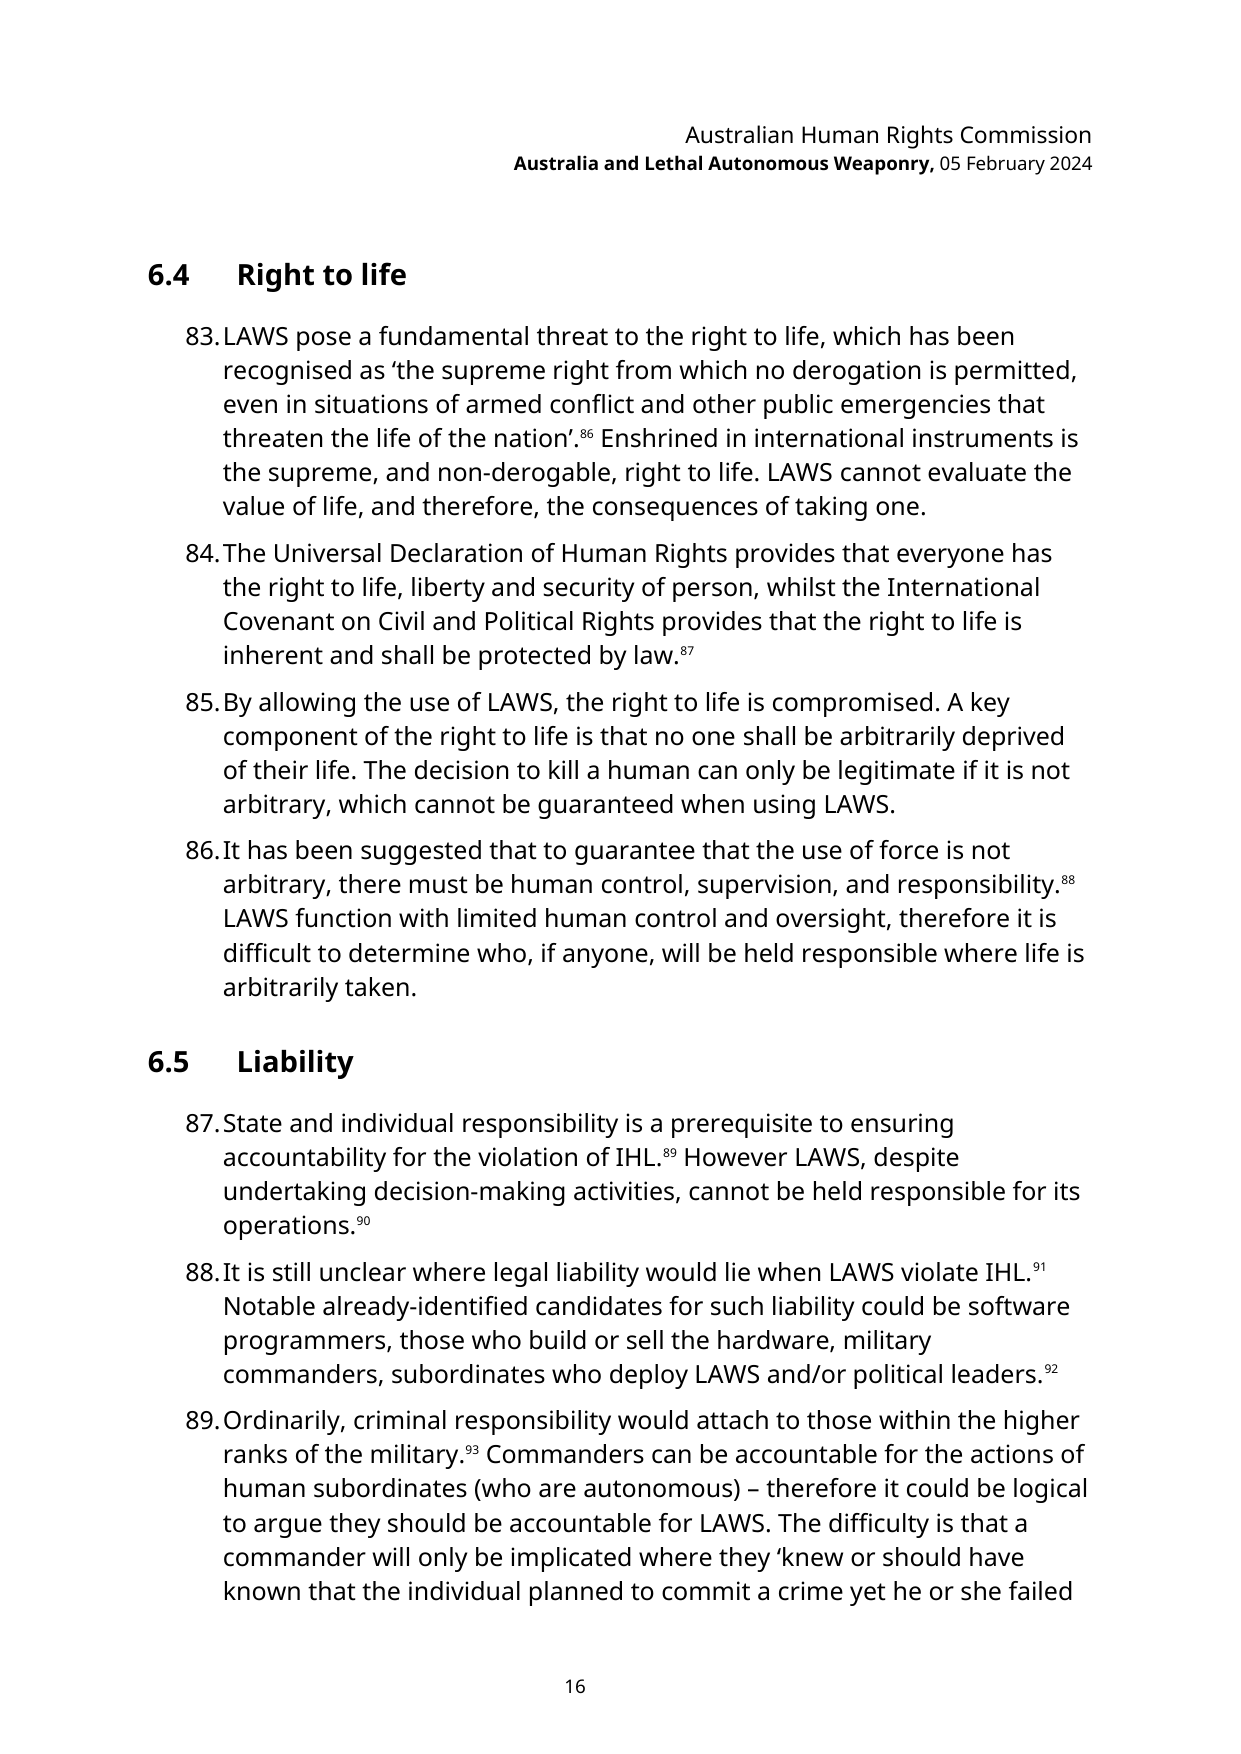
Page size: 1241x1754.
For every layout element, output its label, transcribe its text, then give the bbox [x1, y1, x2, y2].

list The Universal Declaration of Human Rights provides that everyone has the right to life, liberty and security of person, whilst the International Covenant on Civil and Political Rights provides that the right to life is inherent and shall be protected by law. [185, 536, 1092, 672]
list By allowing the use of LAWS, the right to life is compromised. A key component of the right to life is that no one shall be arbitrarily deprived of their life. The decision to kill a human can only be legitimate if it is not arbitrary, which cannot be guaranteed when using LAWS. [185, 684, 1092, 821]
list It has been suggested that to guarantee that the use of force is not arbitrary, there must be human control, supervision, and responsibility. LAWS function with limited human control and oversight, therefore it is difficult to determine who, if anyone, will be held responsible where life is arbitrarily taken. [185, 833, 1092, 1003]
list LAWS pose a fundamental threat to the right to life, which has been recognised as ‘the supreme right from which no derogation is permitted, even in situations of armed conflict and other public emergencies that threaten the life of the nation’. Enshrined in international instruments is the supreme, and non-derogable, right to life. LAWS cannot evaluate the value of life, and therefore, the consequences of taking one. [185, 319, 1092, 523]
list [185, 1403, 1092, 1607]
subtitle Right to life [148, 254, 1092, 294]
subtitle Liability [148, 1041, 1092, 1081]
list State and individual responsibility is a prerequisite to ensuring accountability for the violation of IHL. However LAWS, despite undertaking decision-making activities, cannot be held responsible for its operations. [185, 1106, 1092, 1242]
list It is still unclear where legal liability would lie when LAWS violate IHL. Notable already-identified candidates for such liability could be software programmers, those who build or sell the hardware, military commanders, subordinates who deploy LAWS and/or political leaders. [185, 1254, 1092, 1391]
